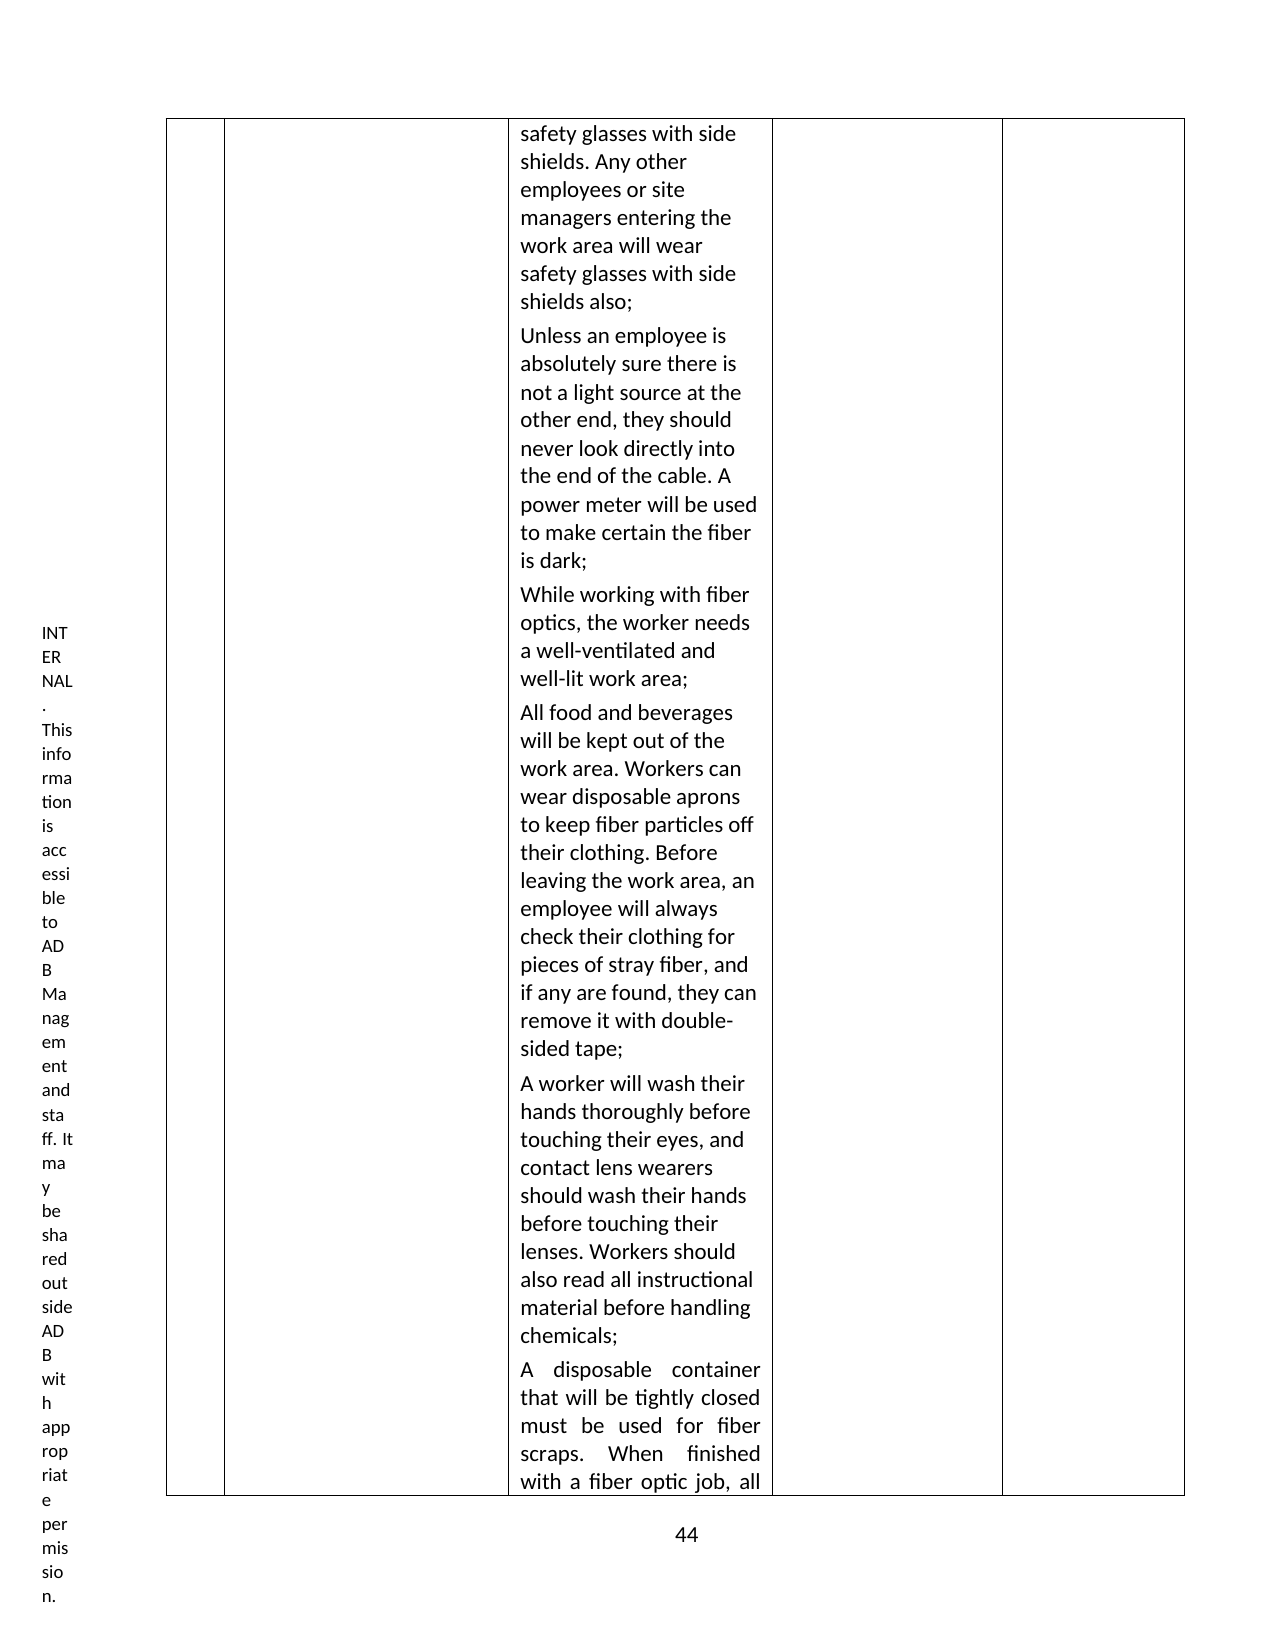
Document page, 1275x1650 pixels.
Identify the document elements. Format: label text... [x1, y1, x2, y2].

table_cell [1003, 119, 1184, 1495]
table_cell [773, 119, 1002, 1495]
table_cell 9 [167, 119, 224, 1495]
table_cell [509, 119, 772, 1495]
table_cell [225, 119, 508, 1495]
